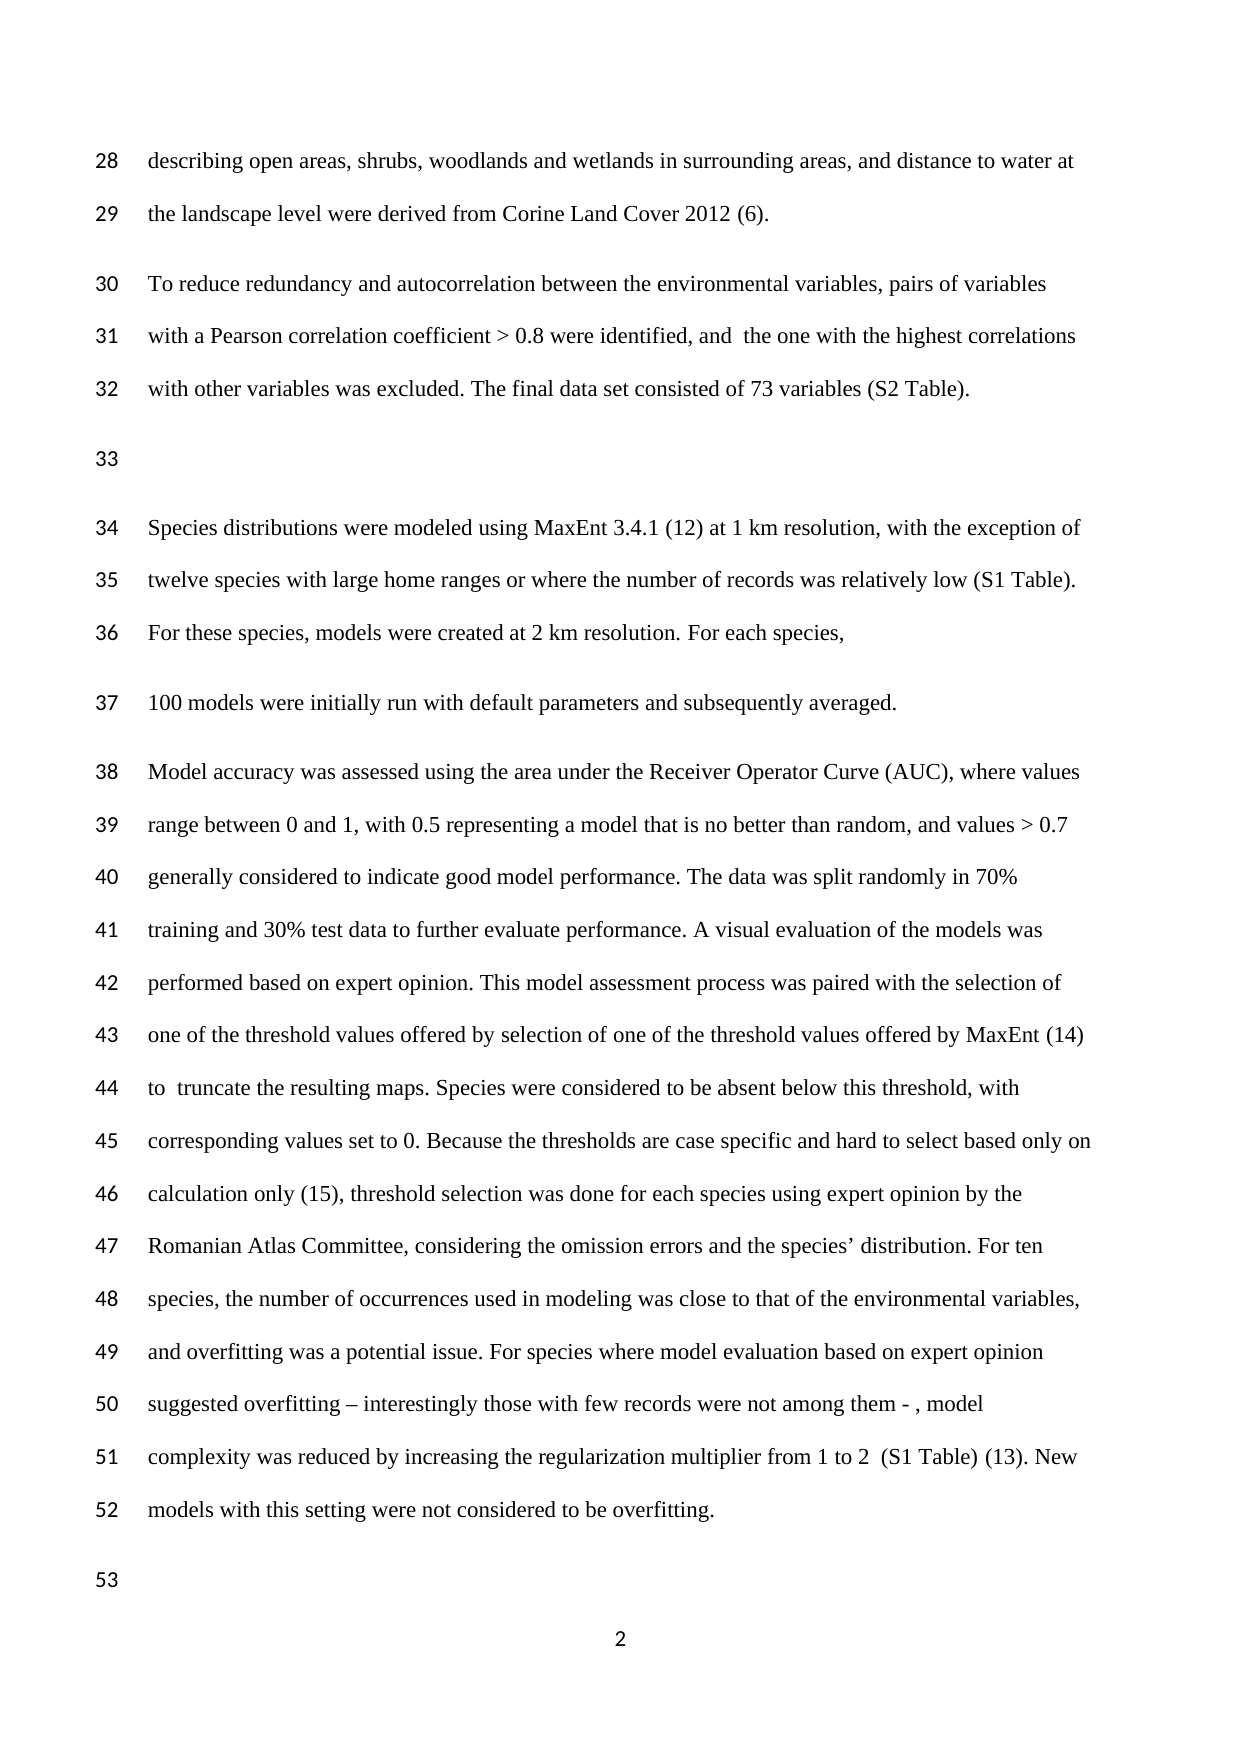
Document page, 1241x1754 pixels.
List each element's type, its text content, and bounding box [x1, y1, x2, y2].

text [148, 148, 1093, 227]
text Model accuracy was assessed using the area under the Receiver Operator Curve (AUC), where values range between 0 and 1, with 0.5 representing a model that is no better than random, and values > 0.7 generally considered to indicate good model performance. The data was split randomly in 70% training and 30% test data to further evaluate performance. A visual evaluation of the models was performed based on expert opinion. This model assessment process was paired with the selection of one of the threshold values offered by selection of one of the threshold values offered by MaxEnt (14) to truncate the resulting maps. Species were considered to be absent below this threshold, with corresponding values set to 0. Because the thresholds are case specific and hard to select based only on calculation only (15), threshold selection was done for each species using expert opinion by the Romanian Atlas Committee, considering the omission errors and the species’ distribution. For ten species, the number of occurrences used in modeling was close to that of the environmental variables, and overfitting was a potential issue. For species where model evaluation based on expert opinion suggested overfitting – interestingly those with few records were not among them - , model complexity was reduced by increasing the regularization multiplier from 1 to 2 (S1 Table) (13). New models with this setting were not considered to be overfitting. [148, 758, 1093, 1522]
text To reduce redundancy and autocorrelation between the environmental variables, pairs of variables with a Pearson correlation coefficient > 0.8 were identified, and the one with the highest correlations with other variables was excluded. The final data set consisted of 73 variables (S2 Table). [148, 270, 1093, 401]
text Species distributions were modeled using MaxEnt 3.4.1 (12) at 1 km resolution, with the exception of twelve species with large home ranges or where the number of records was relatively low (S1 Table). For these species, models were created at 2 km resolution. For each species, [148, 514, 1093, 646]
text 100 models were initially run with default parameters and subsequently averaged. [148, 689, 1093, 715]
